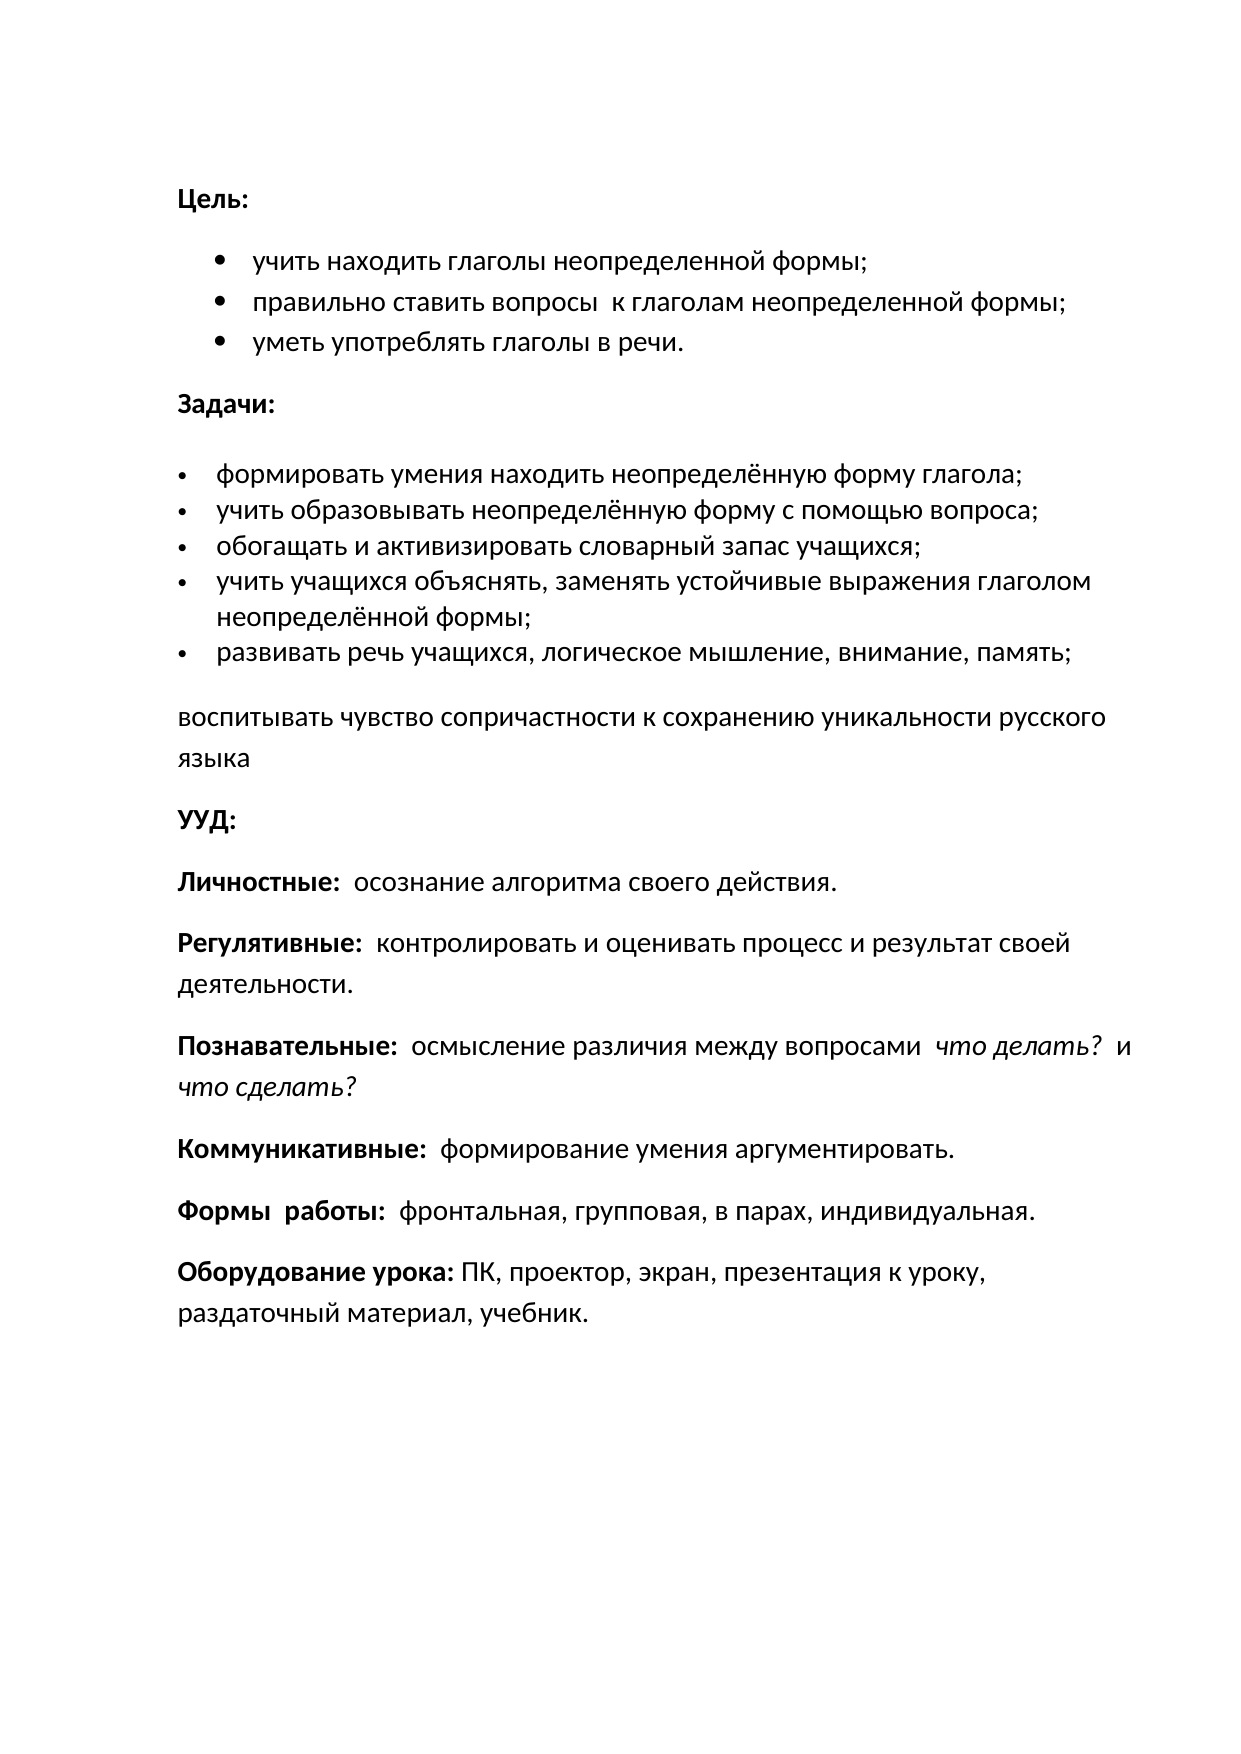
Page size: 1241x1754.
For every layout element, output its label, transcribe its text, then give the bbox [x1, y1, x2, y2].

list уметь употреблять глаголы в речи. [215, 323, 1152, 359]
list правильно ставить вопросы к глаголам неопределенной формы; [215, 283, 1152, 318]
text Задачи: [177, 385, 1152, 421]
text Личностные: осознание алгоритма своего действия. [177, 863, 1152, 898]
text УУД: [177, 801, 1152, 837]
text Коммуникативные: формирование умения аргументировать. [177, 1130, 1152, 1166]
text Цель: [177, 180, 1152, 216]
list учить образовывать неопределённую форму с помощью вопроса; [179, 491, 1152, 527]
list учить находить глаголы неопределенной формы; [215, 242, 1152, 277]
list обогащать и активизировать словарный запас учащихся; [179, 527, 1152, 562]
text Оборудование урока: ПК, проектор, экран, презентация к уроку, раздаточный материал, учебник. [177, 1253, 1152, 1330]
list развивать речь учащихся, логическое мышление, внимание, память; [179, 633, 1152, 669]
list формировать умения находить неопределённую форму глагола; [179, 455, 1152, 491]
text Регулятивные: контролировать и оценивать процесс и результат своей деятельности. [177, 924, 1152, 1001]
text Познавательные: осмысление различия между вопросами что делать? и что сделать? [177, 1027, 1152, 1104]
text воспитывать чувство сопричастности к сохранению уникальности русского языка [177, 698, 1152, 775]
text Формы работы: фронтальная, групповая, в парах, индивидуальная. [177, 1192, 1152, 1227]
list учить учащихся объяснять, заменять устойчивые выражения глаголом неопределённой формы; [179, 562, 1152, 633]
